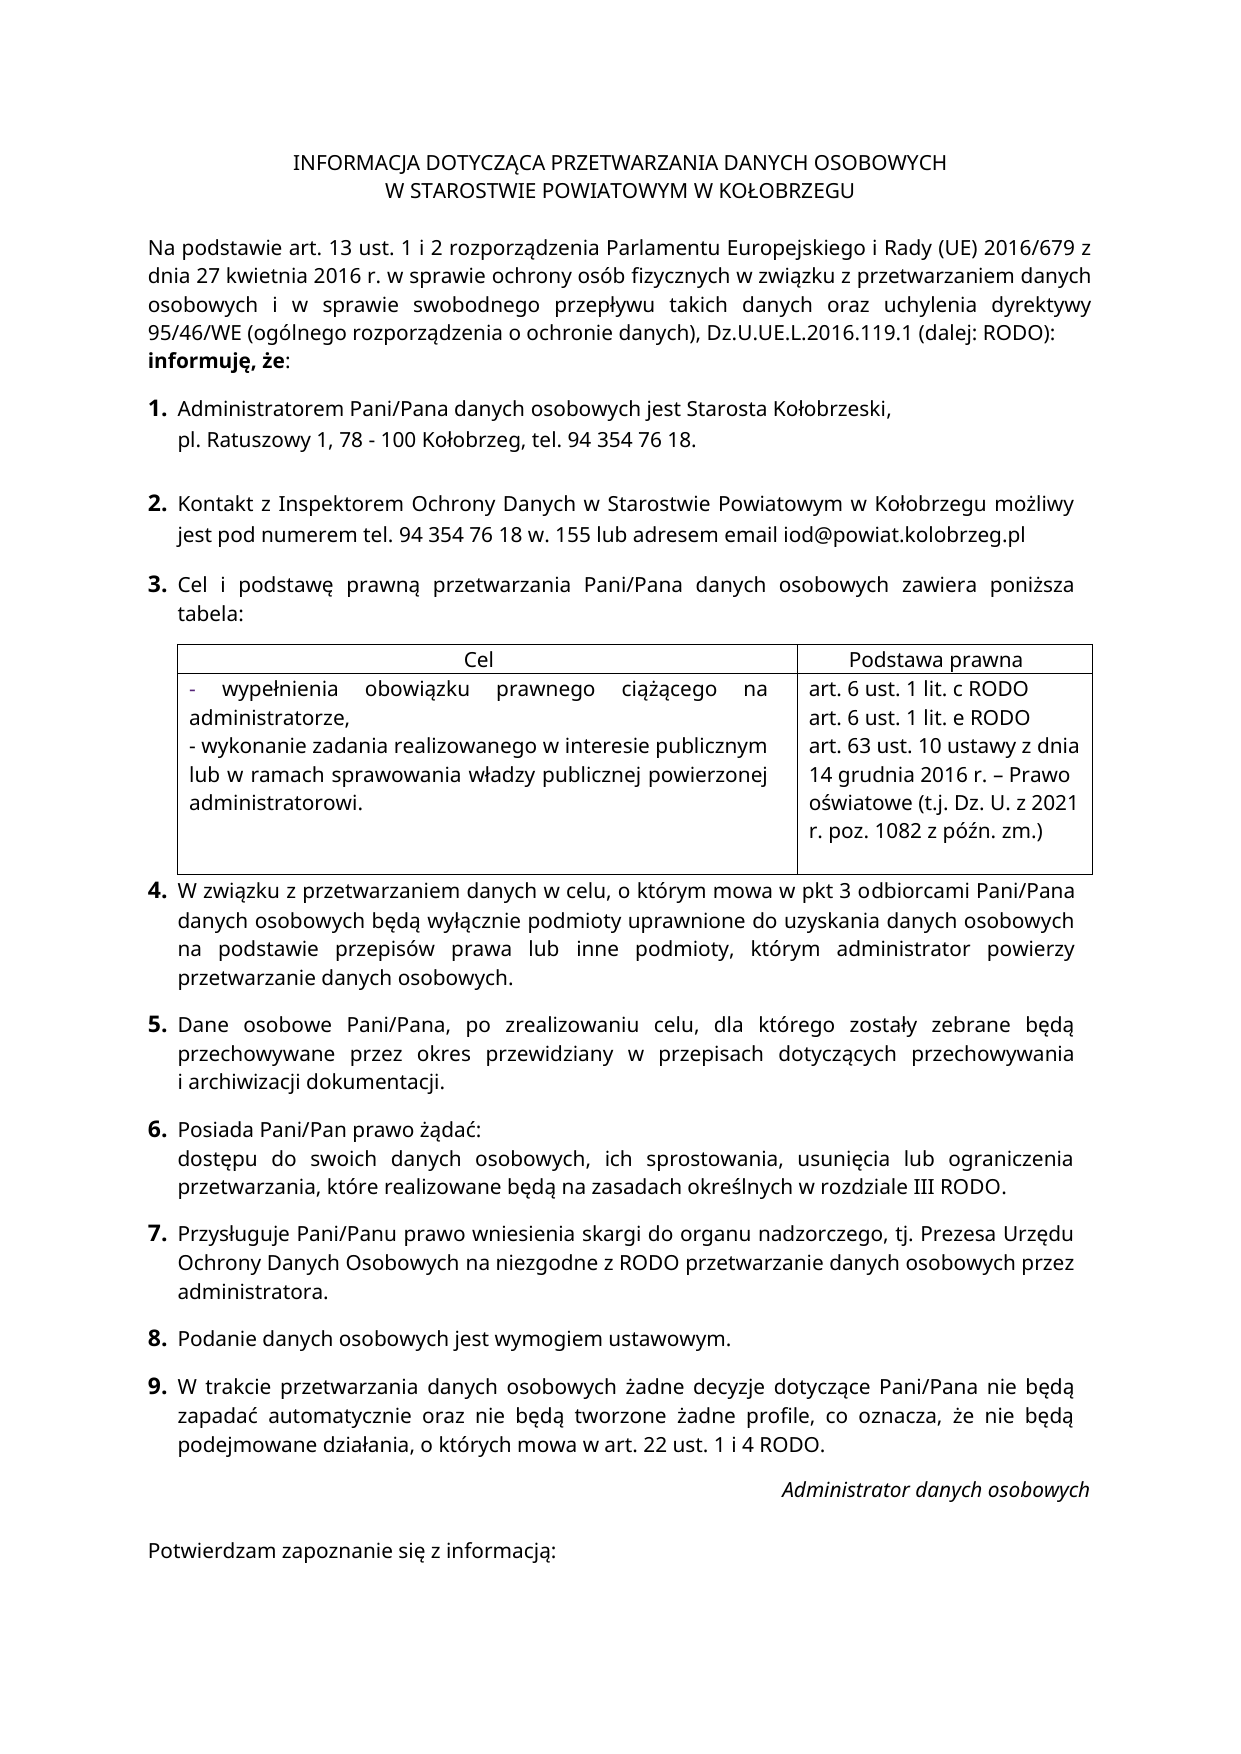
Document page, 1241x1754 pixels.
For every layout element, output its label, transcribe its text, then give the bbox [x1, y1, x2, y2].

table_cell art. 6 ust. 1 lit. c RODO art. 6 ust. 1 lit. e RODO art. 63 ust. 10 ustawy z dnia 14 grudnia 2016 r. – Prawo oświatowe (t.j. Dz. U. z 2021 r. poz. 1082 z późn. zm.) [798, 674, 1092, 873]
list Administratorem Pani/Pana danych osobowych jest Starosta Kołobrzeski, [148, 392, 1075, 423]
text informuję, że: [148, 347, 1093, 375]
text W STAROSTWIE POWIATOWYM W KOŁOBRZEGU [148, 176, 1093, 204]
list Kontakt z Inspektorem Ochrony Danych w Starostwie Powiatowym w Kołobrzegu możliwy jest pod numerem tel. 94 354 76 18 w. 155 lub adresem email iod@powiat.kolobrzeg.pl [148, 487, 1075, 549]
table_cell - wypełnienia obowiązku prawnego ciążącego na administratorze, - wykonanie zadania realizowanego w interesie publicznym lub w ramach sprawowania władzy publicznej powierzonej administratorowi. [178, 674, 797, 873]
list Cel i podstawę prawną przetwarzania Pani/Pana danych osobowych zawiera poniższa tabela: [148, 567, 1075, 627]
list Przysługuje Pani/Panu prawo wniesienia skargi do organu nadzorczego, tj. Prezesa Urzędu Ochrony Danych Osobowych na niezgodne z RODO przetwarzanie danych osobowych przez administratora. [148, 1217, 1075, 1305]
text dostępu do swoich danych osobowych, ich sprostowania, usunięcia lub ograniczenia przetwarzania, które realizowane będą na zasadach określnych w rozdziale III RODO. [177, 1144, 1075, 1201]
list Podanie danych osobowych jest wymogiem ustawowym. [148, 1322, 1075, 1353]
list W związku z przetwarzaniem danych w celu, o którym mowa w pkt 3 odbiorcami Pani/Pana danych osobowych będą wyłącznie podmioty uprawnione do uzyskania danych osobowych na podstawie przepisów prawa lub inne podmioty, którym administrator powierzy przetwarzanie danych osobowych. [148, 874, 1075, 991]
text Administrator danych osobowych [148, 1475, 1093, 1503]
list W trakcie przetwarzania danych osobowych żadne decyzje dotyczące Pani/Pana nie będą zapadać automatycznie oraz nie będą tworzone żadne profile, co oznacza, że nie będą podejmowane działania, o których mowa w art. 22 ust. 1 i 4 RODO. [148, 1370, 1075, 1458]
text Na podstawie art. 13 ust. 1 i 2 rozporządzenia Parlamentu Europejskiego i Rady (UE) 2016/679 z dnia 27 kwietnia 2016 r. w sprawie ochrony osób fizycznych w związku z przetwarzaniem danych osobowych i w sprawie swobodnego przepływu takich danych oraz uchylenia dyrektywy 95/46/WE (ogólnego rozporządzenia o ochronie danych), Dz.U.UE.L.2016.119.1 (dalej: RODO): [148, 233, 1093, 347]
text pl. Ratuszowy 1, 78 - 100 Kołobrzeg, tel. 94 354 76 18. [177, 426, 1075, 454]
list Dane osobowe Pani/Pana, po zrealizowaniu celu, dla którego zostały zebrane będą przechowywane przez okres przewidziany w przepisach dotyczących przechowywania i archiwizacji dokumentacji. [148, 1008, 1075, 1096]
text Potwierdzam zapoznanie się z informacją: [148, 1536, 1093, 1564]
table_header Podstawa prawna [798, 645, 1092, 673]
text INFORMACJA DOTYCZĄCA PRZETWARZANIA DANYCH OSOBOWYCH [148, 148, 1093, 176]
list Posiada Pani/Pan prawo żądać: [148, 1112, 1075, 1144]
table_header Cel [178, 645, 797, 673]
